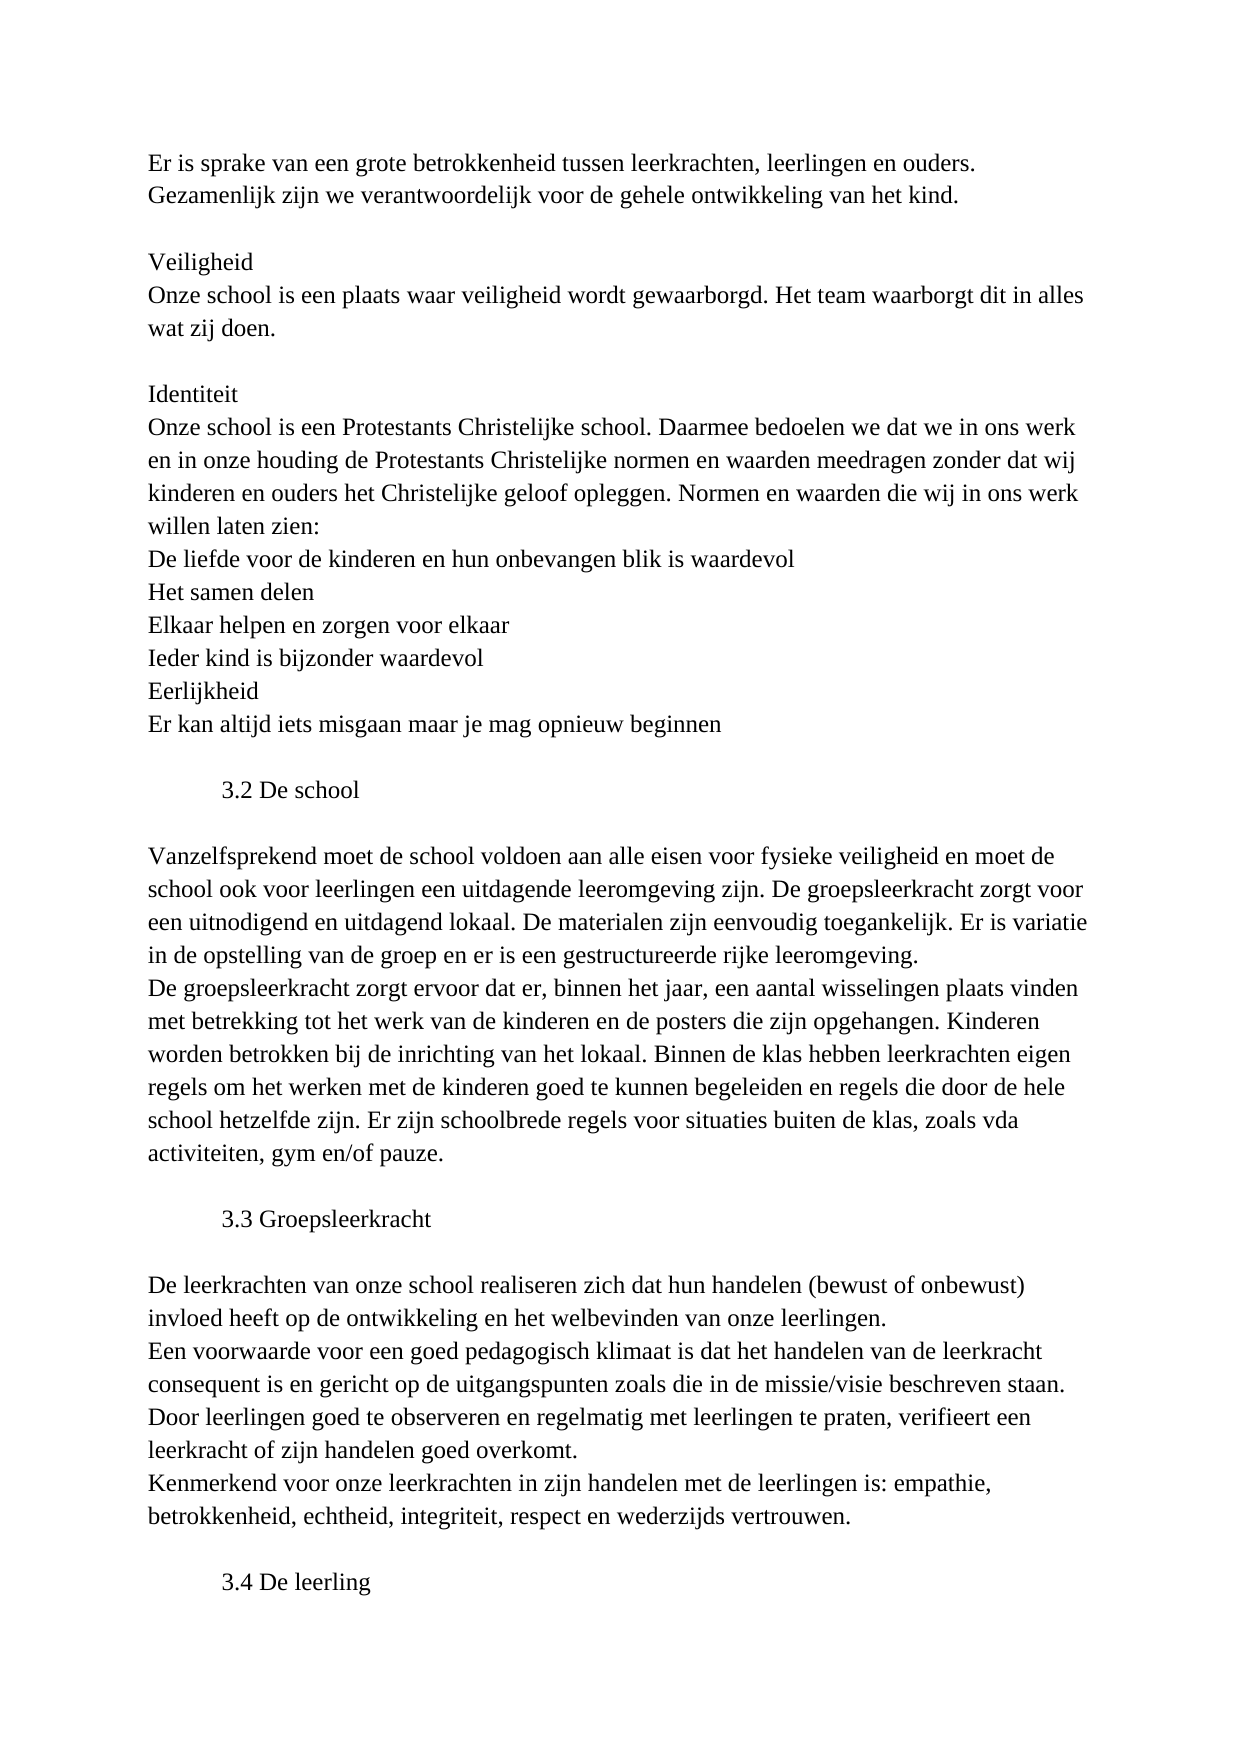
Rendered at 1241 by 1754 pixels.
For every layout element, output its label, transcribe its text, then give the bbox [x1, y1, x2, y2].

text Identiteit Onze school is een Protestants Christelijke school. Daarmee bedoelen we dat we in ons werk en in onze houding de Protestants Christelijke normen en waarden meedragen zonder dat wij kinderen en ouders het Christelijke geloof opleggen. Normen en waarden die wij in ons werk willen laten zien: [148, 379, 1093, 539]
text De leerkrachten van onze school realiseren zich dat hun handelen (bewust of onbewust) invloed heeft op de ontwikkeling en het welbevinden van onze leerlingen. [148, 1270, 1093, 1332]
text 3.2 De school [148, 775, 1093, 804]
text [148, 148, 1093, 341]
text Eerlijkheid Er kan altijd iets misgaan maar je mag opnieuw beginnen [148, 676, 1093, 738]
text De groepsleerkracht zorgt ervoor dat er, binnen het jaar, een aantal wisselingen plaats vinden met betrekking tot het werk van de kinderen en de posters die zijn opgehangen. Kinderen worden betrokken bij de inrichting van het lokaal. Binnen de klas hebben leerkrachten eigen regels om het werken met de kinderen goed te kunnen begeleiden en regels die door de hele school hetzelfde zijn. Er zijn schoolbrede regels voor situaties buiten de klas, zoals vda activiteiten, gym en/of pauze. [148, 973, 1093, 1167]
text 3.4 De leerling [148, 1567, 1093, 1596]
text 3.3 Groepsleerkracht [148, 1204, 1093, 1233]
text De liefde voor de kinderen en hun onbevangen blik is waardevol Het samen delen Elkaar helpen en zorgen voor elkaar Ieder kind is bijzonder waardevol [148, 544, 1093, 672]
text Een voorwaarde voor een goed pedagogisch klimaat is dat het handelen van de leerkracht consequent is en gericht op de uitgangspunten zoals die in de missie/visie beschreven staan. Door leerlingen goed te observeren en regelmatig met leerlingen te praten, verifieert een leerkracht of zijn handelen goed overkomt. [148, 1336, 1093, 1464]
text Kenmerkend voor onze leerkrachten in zijn handelen met de leerlingen is: empathie, betrokkenheid, echtheid, integriteit, respect en wederzijds vertrouwen. [148, 1468, 1093, 1530]
text Vanzelfsprekend moet de school voldoen aan alle eisen voor fysieke veiligheid en moet de school ook voor leerlingen een uitdagende leeromgeving zijn. De groepsleerkracht zorgt voor een uitnodigend en uitdagend lokaal. De materialen zijn eenvoudig toegankelijk. Er is variatie in de opstelling van de groep en er is een gestructureerde rijke leeromgeving. [148, 841, 1093, 969]
